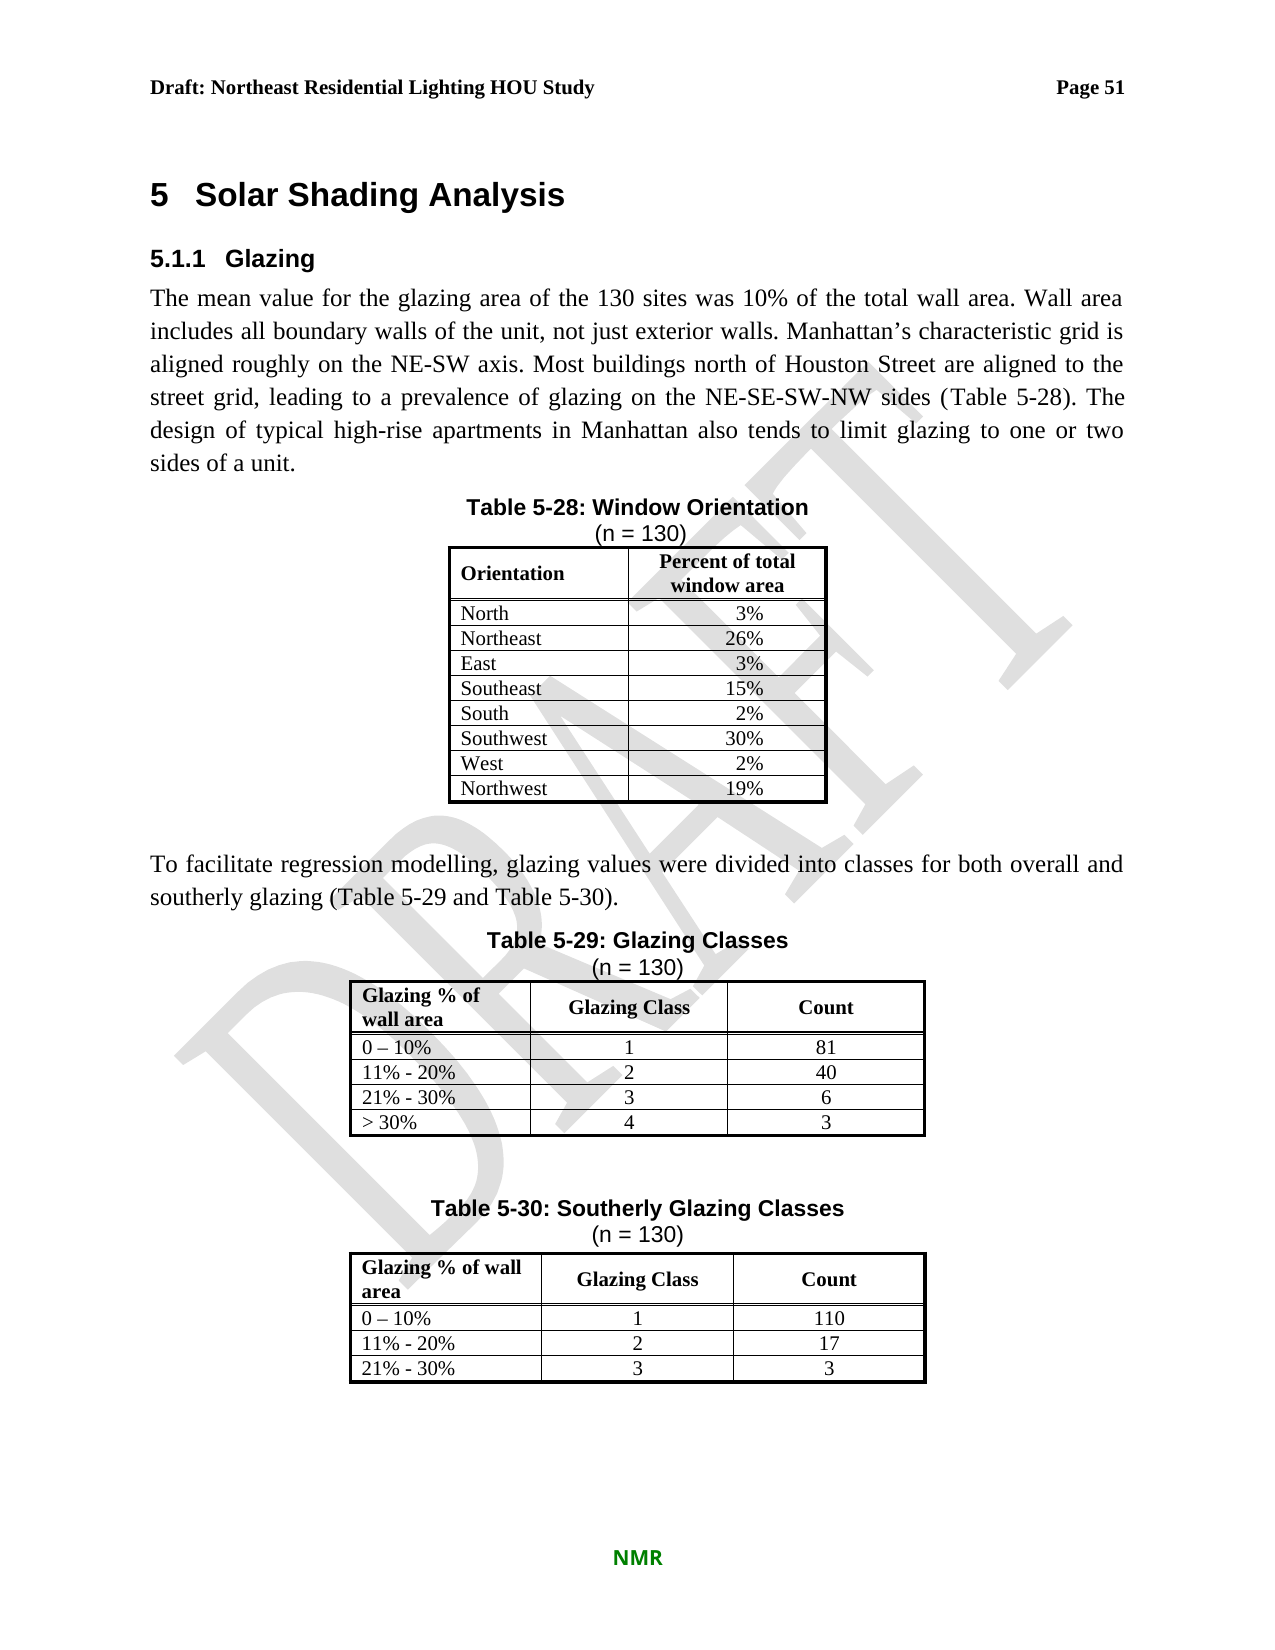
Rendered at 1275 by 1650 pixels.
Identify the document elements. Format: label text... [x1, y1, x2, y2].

table_cell 19% [629, 776, 824, 800]
table_cell 15% [629, 676, 824, 700]
text (n = 130) [150, 520, 1125, 546]
table_cell 3 [728, 1110, 923, 1134]
table_header Glazing % of wall area [352, 983, 530, 1031]
table_cell Northwest [451, 776, 628, 800]
table_cell South [451, 701, 628, 725]
table_cell 1 [542, 1306, 733, 1330]
table_cell 2 [531, 1060, 727, 1084]
table_cell 3% [629, 601, 824, 624]
table_cell 2% [629, 701, 824, 725]
table_cell 3% [629, 651, 824, 675]
table_cell 40 [728, 1060, 923, 1084]
table_cell 6 [728, 1085, 923, 1109]
table_cell 0 – 10% [352, 1035, 530, 1059]
table_header Glazing Class [531, 983, 727, 1031]
table_cell Northeast [451, 626, 628, 650]
table_cell Southwest [451, 726, 628, 750]
table_cell 17 [734, 1331, 923, 1355]
table_cell > 30% [352, 1110, 530, 1134]
table_cell 2 [542, 1331, 733, 1355]
table_cell North [451, 601, 628, 624]
table_cell 2% [629, 751, 824, 775]
table_cell 30% [629, 726, 824, 750]
text (n = 130) [150, 954, 1125, 980]
table_cell East [451, 651, 628, 675]
table_cell 26% [629, 626, 824, 650]
table_cell 21% - 30% [352, 1356, 541, 1380]
subtitle Solar Shading Analysis [150, 175, 1125, 213]
table_header Count [734, 1255, 923, 1303]
subtitle Glazing [150, 244, 1125, 273]
table_cell 110 [734, 1306, 923, 1330]
table_header Orientation [451, 549, 628, 597]
table_cell West [451, 751, 628, 775]
table_cell 21% - 30% [352, 1085, 530, 1109]
table_cell 11% - 20% [352, 1060, 530, 1084]
table_cell 1 [531, 1035, 727, 1059]
table_cell 11% - 20% [352, 1331, 541, 1355]
table_cell 0 – 10% [352, 1306, 541, 1330]
table_header Count [728, 983, 923, 1031]
table_cell 3 [734, 1356, 923, 1380]
table_cell 81 [728, 1035, 923, 1059]
table_header Percent of total window area [629, 549, 824, 597]
table_cell 3 [542, 1356, 733, 1380]
table_cell Southeast [451, 676, 628, 700]
table_header Glazing Class [542, 1255, 733, 1303]
text (n = 130) [150, 1221, 1125, 1248]
table_cell 3 [531, 1085, 727, 1109]
table_header Glazing % of wall area [352, 1255, 541, 1303]
table_cell 4 [531, 1110, 727, 1134]
